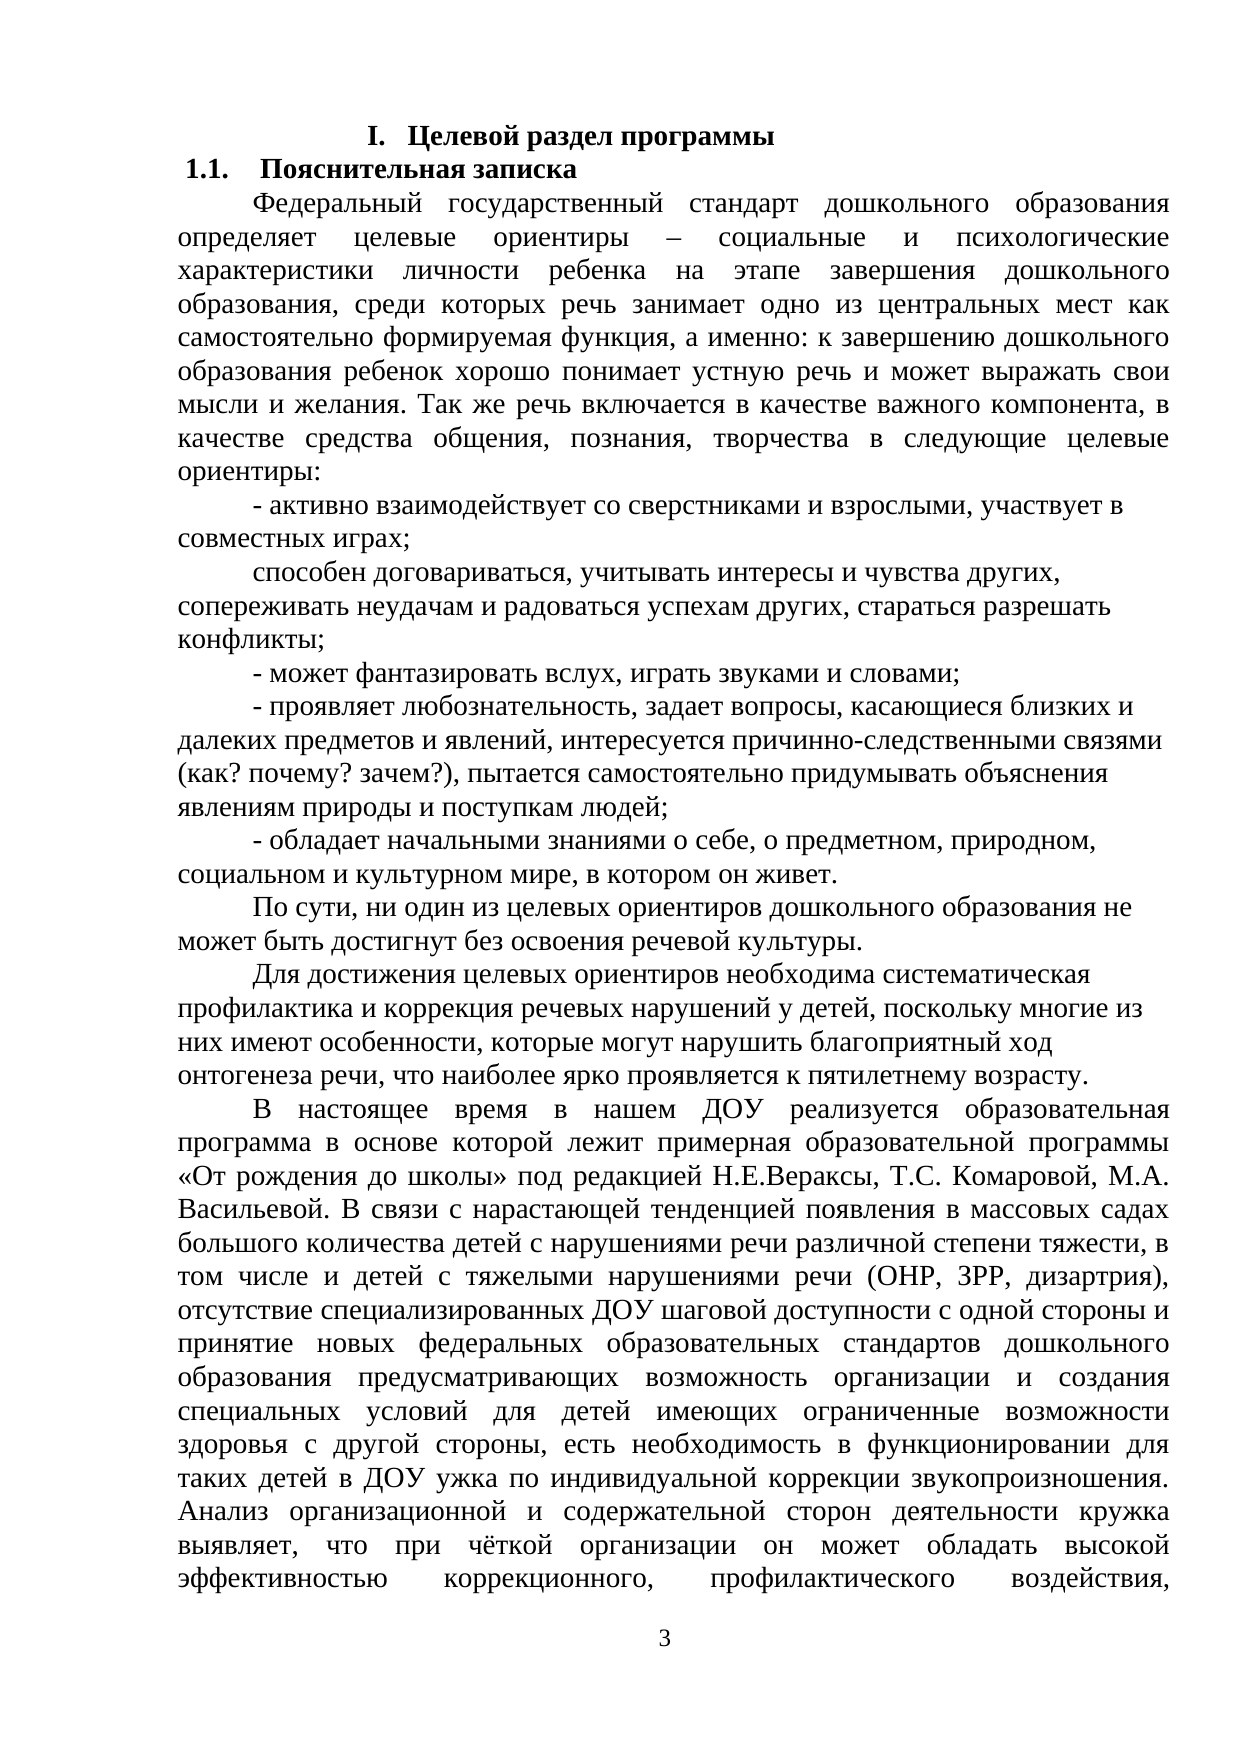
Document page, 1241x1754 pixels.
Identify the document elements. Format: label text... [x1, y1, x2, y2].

list Пояснительная записка [185, 152, 1152, 185]
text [177, 1091, 1170, 1594]
text По сути, ни один из целевых ориентиров дошкольного образования не может быть достигнут без освоения речевой культуры. [177, 889, 1170, 957]
text Для достижения целевых ориентиров необходима систематическая профилактика и коррекция речевых нарушений у детей, поскольку многие из них имеют особенности, которые могут нарушить благоприятный ход онтогенеза речи, что наиболее ярко проявляется к пятилетнему возрасту. [177, 957, 1170, 1091]
text - проявляет любознательность, задает вопросы, касающиеся близких и далеких предметов и явлений, интересуется причинно-следственными связями (как? почему? зачем?), пытается самостоятельно придумывать объяснения явлениям природы и поступкам людей; [177, 688, 1170, 822]
text I. Целевой раздел программы [177, 118, 1152, 152]
text - обладает начальными знаниями о себе, о предметном, природном, социальном и культурном мире, в котором он живет. [177, 822, 1170, 889]
text - может фантазировать вслух, играть звуками и словами; [177, 655, 1170, 688]
text - активно взаимодействует со сверстниками и взрослыми, участвует в совместных играх; [177, 487, 1170, 554]
text способен договариваться, учитывать интересы и чувства других, сопереживать неудачам и радоваться успехам других, стараться разрешать конфликты; [177, 554, 1170, 655]
text Федеральный государственный стандарт дошкольного образования определяет целевые ориентиры – социальные и психологические характеристики личности ребенка на этапе завершения дошкольного образования, среди которых речь занимает одно из центральных мест как самостоятельно формируемая функция, а именно: к завершению дошкольного образования ребенок хорошо понимает устную речь и может выражать свои мысли и желания. Так же речь включается в качестве важного компонента, в качестве средства общения, познания, творчества в следующие целевые ориентиры: [177, 185, 1170, 487]
